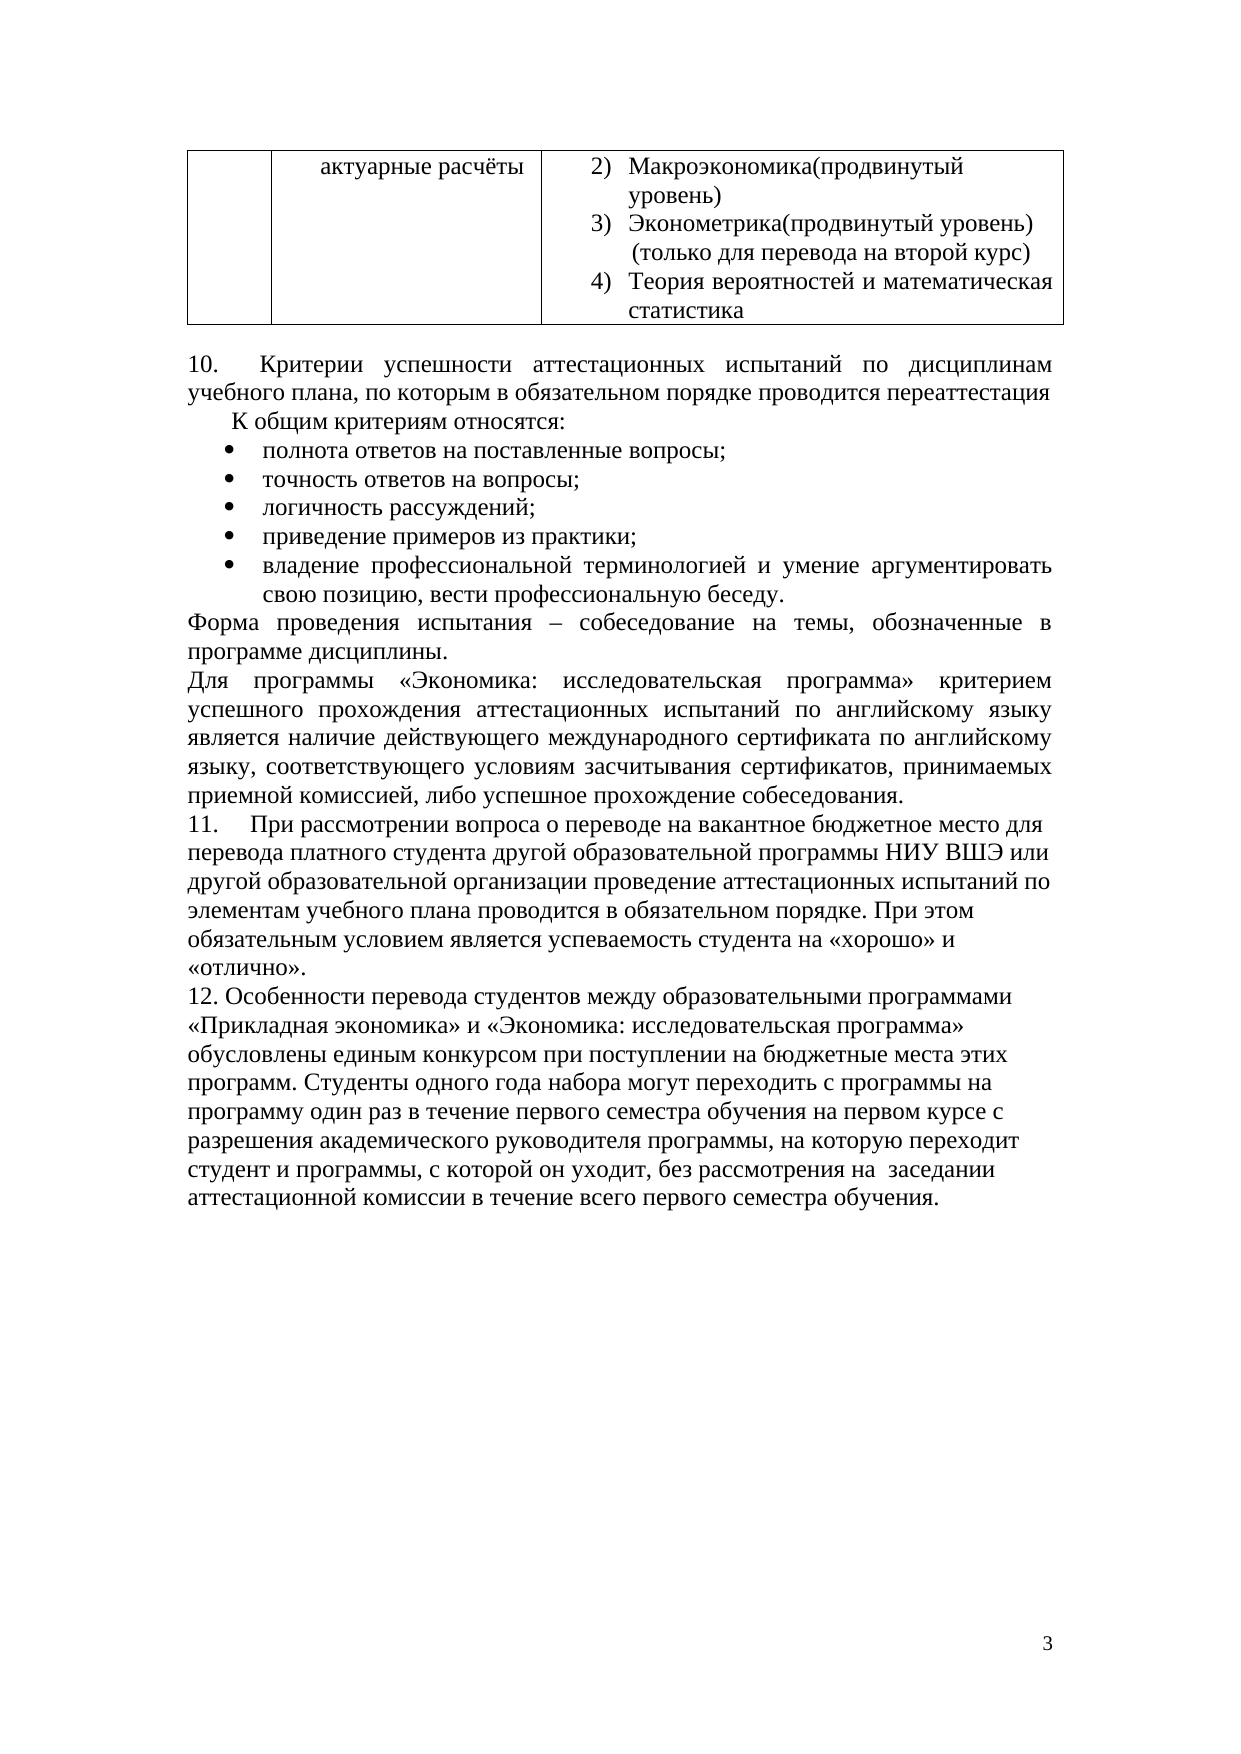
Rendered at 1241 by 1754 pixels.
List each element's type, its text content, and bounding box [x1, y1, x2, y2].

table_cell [542, 151, 1063, 323]
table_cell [272, 151, 541, 323]
text 11. При рассмотрении вопроса о переводе на вакантное бюджетное место для перевода платного студента другой образовательной программы НИУ ВШЭ или другой образовательной организации проведение аттестационных испытаний по элементам учебного плана проводится в обязательном порядке. При этом обязательным условием является успеваемость студента на «хорошо» и «отлично». [187, 809, 1053, 981]
table_cell 3. [188, 151, 271, 323]
list полнота ответов на поставленные вопросы; [225, 435, 1053, 464]
text К общим критериям относятся: [187, 406, 1053, 435]
list логичность рассуждений; [225, 492, 1053, 521]
text 10. Критерии успешности аттестационных испытаний по дисциплинам учебного плана, по которым в обязательном порядке проводится переаттестация [187, 349, 1053, 406]
text Форма проведения испытания – собеседование на темы, обозначенные в программе дисциплины. [187, 607, 1053, 665]
list приведение примеров из практики; [225, 521, 1053, 550]
text 12. Особенности перевода студентов между образовательными программами «Прикладная экономика» и «Экономика: исследовательская программа» обусловлены единым конкурсом при поступлении на бюджетные места этих программ. Студенты одного года набора могут переходить с программы на программу один раз в течение первого семестра обучения на первом курсе с разрешения академического руководителя программы, на которую переходит студент и программы, с которой он уходит, без рассмотрения на заседании аттестационной комиссии в течение всего первого семестра обучения. [187, 981, 1053, 1211]
list точность ответов на вопросы; [225, 464, 1053, 492]
text Для программы «Экономика: исследовательская программа» критерием успешного прохождения аттестационных испытаний по английскому языку является наличие действующего международного сертификата по английскому языку, соответствующего условиям засчитывания сертификатов, принимаемых приемной комиссией, либо успешное прохождение собеседования. [187, 665, 1053, 809]
list владение профессиональной терминологией и умение аргументировать свою позицию, вести профессиональную беседу. [225, 550, 1053, 607]
